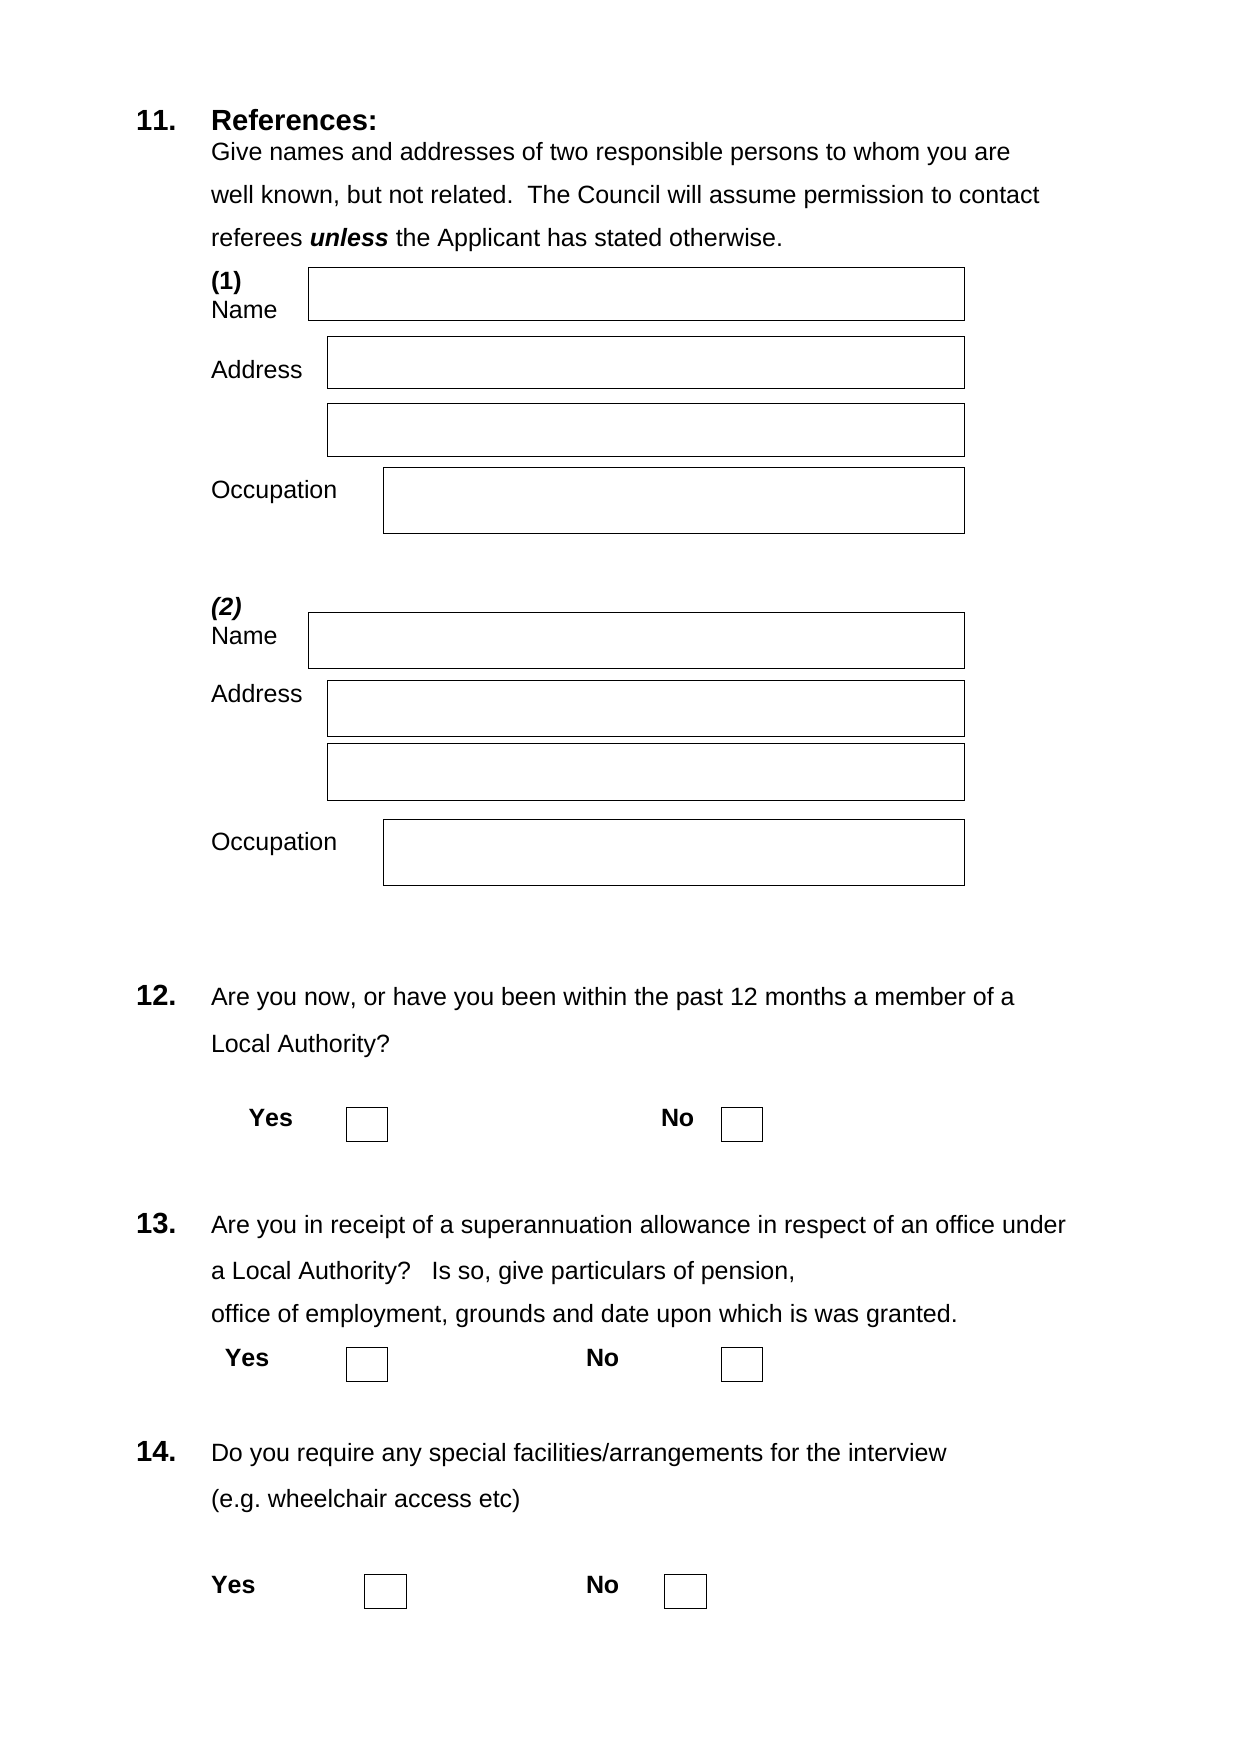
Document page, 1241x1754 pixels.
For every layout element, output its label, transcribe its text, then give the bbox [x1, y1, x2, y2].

text Yes No [211, 1103, 1125, 1132]
text (1) [136, 266, 1125, 295]
text well known, but not related. The Council will assume permission to contact [136, 180, 1125, 209]
text office of employment, grounds and date upon which is was granted. [136, 1299, 1125, 1328]
text 12. Are you now, or have you been within the past 12 months a member of a [136, 978, 1125, 1012]
text Local Authority? [136, 1029, 1125, 1057]
text Address [136, 678, 1125, 707]
text 13. Are you in receipt of a superannuation allowance in respect of an office under [136, 1206, 1125, 1239]
text Name [136, 621, 1125, 650]
text 14. Do you require any special facilities/arrangements for the interview [136, 1434, 1125, 1467]
text Address [136, 355, 1125, 384]
text (2) [136, 592, 1125, 621]
text Yes No [211, 1570, 1125, 1599]
text a Local Authority? Is so, give particulars of pension, [136, 1256, 1125, 1285]
text (e.g. wheelchair access etc) [136, 1484, 1125, 1513]
text Yes No [211, 1342, 1125, 1371]
text Occupation [136, 827, 1125, 856]
text referees unless the Applicant has stated otherwise. [136, 223, 1125, 252]
text 11. References: [136, 103, 1125, 137]
text Occupation [136, 475, 1125, 503]
text Give names and addresses of two responsible persons to whom you are [136, 137, 1125, 166]
text Name [136, 295, 1125, 324]
